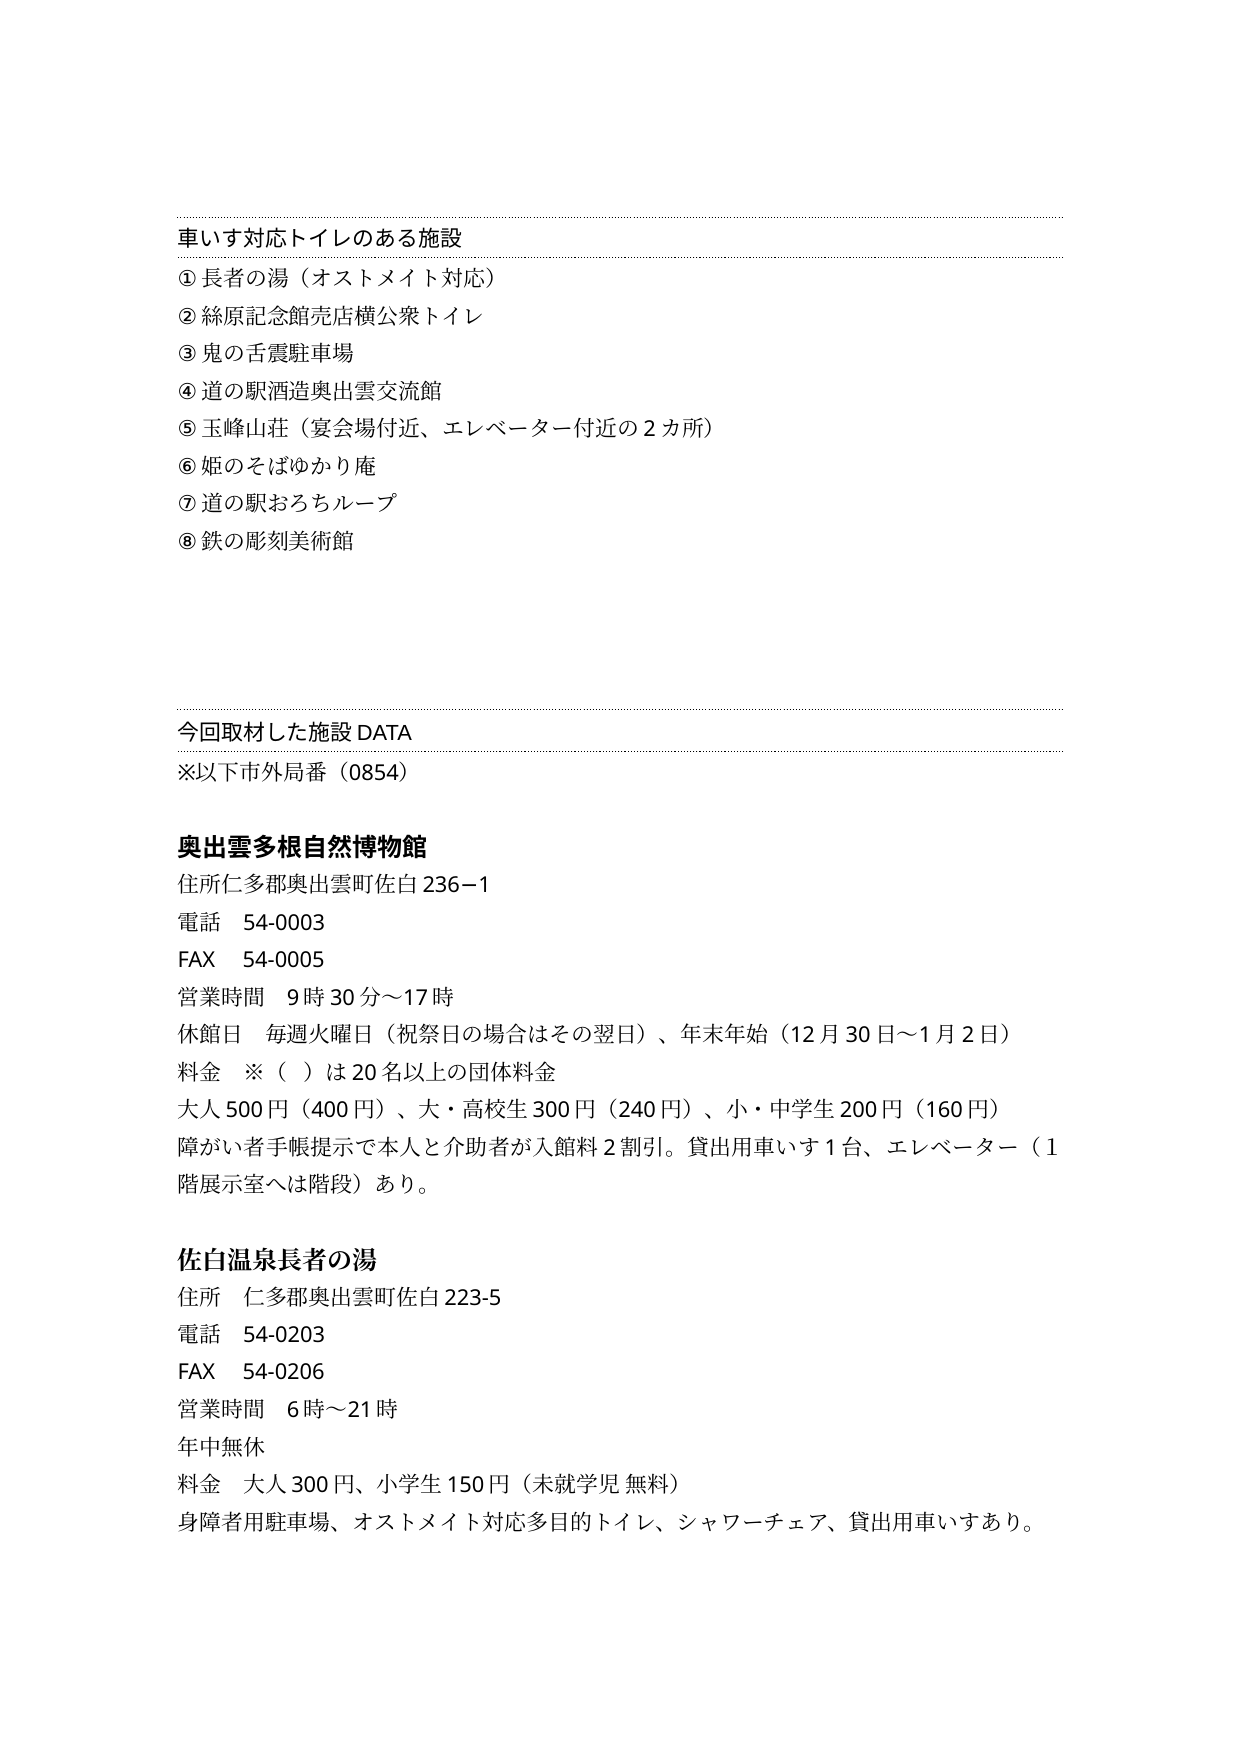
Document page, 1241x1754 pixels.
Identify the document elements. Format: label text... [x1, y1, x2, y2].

text FAX 54-0206 [177, 1352, 1063, 1390]
text 障がい者手帳提示で本人と介助者が入館料2割引。貸出用車いす1台、エレベーター（１階展示室へは階段）あり。 [177, 1127, 1063, 1202]
text ⑥姫のそばゆかり庵 [177, 446, 1063, 483]
text 身障者用駐車場、オストメイト対応多目的トイレ、シャワーチェア、貸出用車いすあり。 [177, 1502, 1063, 1540]
text 電話 54-0003 [177, 902, 1063, 940]
text 休館日 毎週火曜日（祝祭日の場合はその翌日）、年末年始（12月30日～1月2日） [177, 1015, 1063, 1052]
text ⑤玉峰山荘（宴会場付近、エレベーター付近の2カ所） [177, 408, 1063, 446]
subtitle 車いす対応トイレのある施設 [177, 217, 1063, 258]
text FAX 54-0005 [177, 940, 1063, 977]
text ⑧鉄の彫刻美術館 [177, 521, 1063, 558]
text ②絲原記念館売店横公衆トイレ [177, 296, 1063, 333]
text ⑦道の駅おろちループ [177, 483, 1063, 521]
text 年中無休 [177, 1427, 1063, 1465]
text 料金 ※（ ）は20名以上の団体料金 [177, 1052, 1063, 1090]
text ※以下市外局番（0854） [177, 752, 1063, 790]
subtitle 今回取材した施設DATA [177, 708, 1063, 752]
text 営業時間 6時～21時 [177, 1390, 1063, 1427]
text 電話 54-0203 [177, 1315, 1063, 1352]
text ③鬼の舌震駐車場 [177, 333, 1063, 371]
text 住所仁多郡奥出雲町佐白236−1 [177, 865, 1063, 902]
text 営業時間 9時30分～17時 [177, 977, 1063, 1015]
text 住所 仁多郡奥出雲町佐白223-5 [177, 1277, 1063, 1315]
text 佐白温泉長者の湯 [177, 1240, 1063, 1277]
text 料金 大人300円、小学生150円（未就学児 無料） [177, 1465, 1063, 1502]
text 大人500円（400円）、大・高校生300円（240円）、小・中学生200円（160円） [177, 1090, 1063, 1127]
text 奥出雲多根自然博物館 [177, 827, 1063, 865]
text ①長者の湯（オストメイト対応） [177, 258, 1063, 296]
text ④道の駅酒造奥出雲交流館 [177, 371, 1063, 408]
